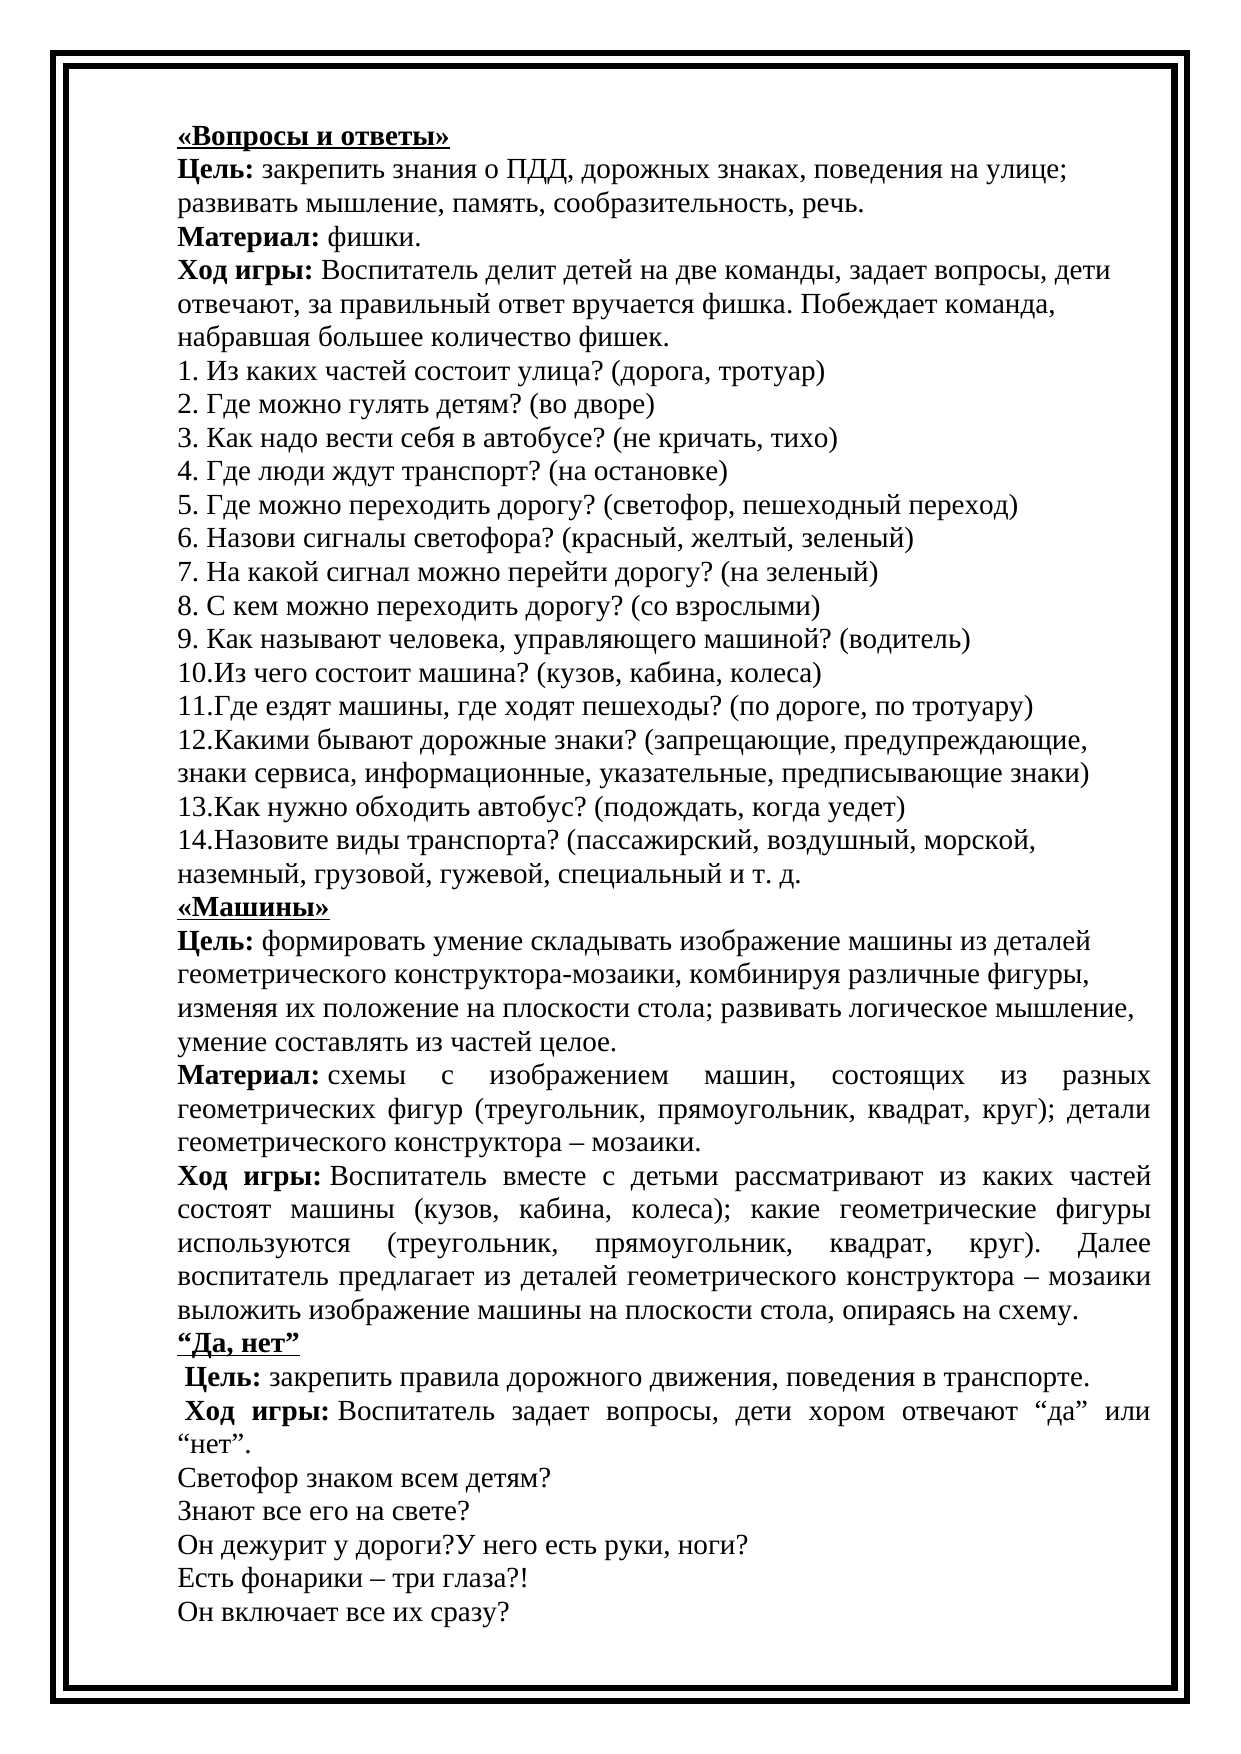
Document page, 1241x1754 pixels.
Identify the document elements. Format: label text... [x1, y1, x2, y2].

text 4. Где люди ждут транспорт? (на остановке) [177, 453, 1152, 487]
text 12.Какими бывают дорожные знаки? (запрещающие, предупреждающие, [177, 722, 1152, 755]
text 10.Из чего состоит машина? (кузов, кабина, колеса) [177, 655, 1152, 688]
text 11.Где ездят машины, где ходят пешеходы? (по дороге, по тротуару) [177, 688, 1152, 722]
text 8. С кем можно переходить дорогу? (со взрослыми) [177, 588, 1152, 621]
text Материал: схемы с изображением машин, состоящих из разных геометрических фигур (треугольник, прямоугольник, квадрат, круг); детали геометрического конструктора – мозаики. [177, 1057, 1152, 1158]
text изменяя их положение на плоскости стола; развивать логическое мышление, [177, 990, 1152, 1024]
text 13.Как нужно обходить автобус? (подождать, когда уедет) [177, 789, 1152, 822]
text 9. Как называют человека, управляющего машиной? (водитель) [177, 621, 1152, 655]
text Он дежурит у дороги?У него есть руки, ноги? [177, 1527, 1152, 1560]
text 5. Где можно переходить дорогу? (светофор, пешеходный переход) [177, 487, 1152, 521]
text геометрического конструктора-мозаики, комбинируя различные фигуры, [177, 957, 1152, 990]
text 6. Назови сигналы светофора? (красный, желтый, зеленый) [177, 521, 1152, 554]
text 14.Назовите виды транспорта? (пассажирский, воздушный, морской, [177, 822, 1152, 856]
text 7. На какой сигнал можно перейти дорогу? (на зеленый) [177, 554, 1152, 588]
text 3. Как надо вести себя в автобусе? (не кричать, тихо) [177, 420, 1152, 453]
text развивать мышление, память, сообразительность, речь. [177, 185, 1152, 219]
text 2. Где можно гулять детям? (во дворе) [177, 386, 1152, 420]
text знаки сервиса, информационные, указательные, предписывающие знаки) [177, 755, 1152, 789]
text Цель: формировать умение складывать изображение машины из деталей [177, 923, 1152, 957]
text наземный, грузовой, гужевой, специальный и т. д. [177, 856, 1152, 889]
text “Да, нет” [177, 1326, 1152, 1359]
text Ход игры: Воспитатель делит детей на две команды, задает вопросы, дети [177, 252, 1152, 286]
text «Машины» [177, 889, 1152, 923]
text Материал: фишки. [177, 219, 1152, 252]
text Ход игры: Воспитатель задает вопросы, дети хором отвечают “да” или “нет”. [177, 1393, 1152, 1460]
text Цель: закрепить знания о ПДД, дорожных знаках, поведения на улице; [177, 152, 1152, 185]
text Светофор знаком всем детям? [177, 1460, 1152, 1493]
text Ход игры: Воспитатель вместе с детьми рассматривают из каких частей состоят машины (кузов, кабина, колеса); какие геометрические фигуры используются (треугольник, прямоугольник, квадрат, круг). Далее воспитатель предлагает из деталей геометрического конструктора – мозаики выложить изображение машины на плоскости стола, опираясь на схему. [177, 1158, 1152, 1326]
text отвечают, за правильный ответ вручается фишка. Побеждает команда, [177, 286, 1152, 319]
text «Вопросы и ответы» [177, 118, 1152, 152]
text Знают все его на свете? [177, 1493, 1152, 1527]
text Цель: закрепить правила дорожного движения, поведения в транспорте. [177, 1359, 1152, 1393]
text набравшая большее количество фишек. [177, 319, 1152, 353]
text 1. Из каких частей состоит улица? (дорога, тротуар) [177, 353, 1152, 386]
text Есть фонарики – три глаза?! [177, 1560, 1152, 1594]
text умение составлять из частей целое. [177, 1024, 1152, 1057]
text Он включает все их сразу? [177, 1594, 1152, 1627]
